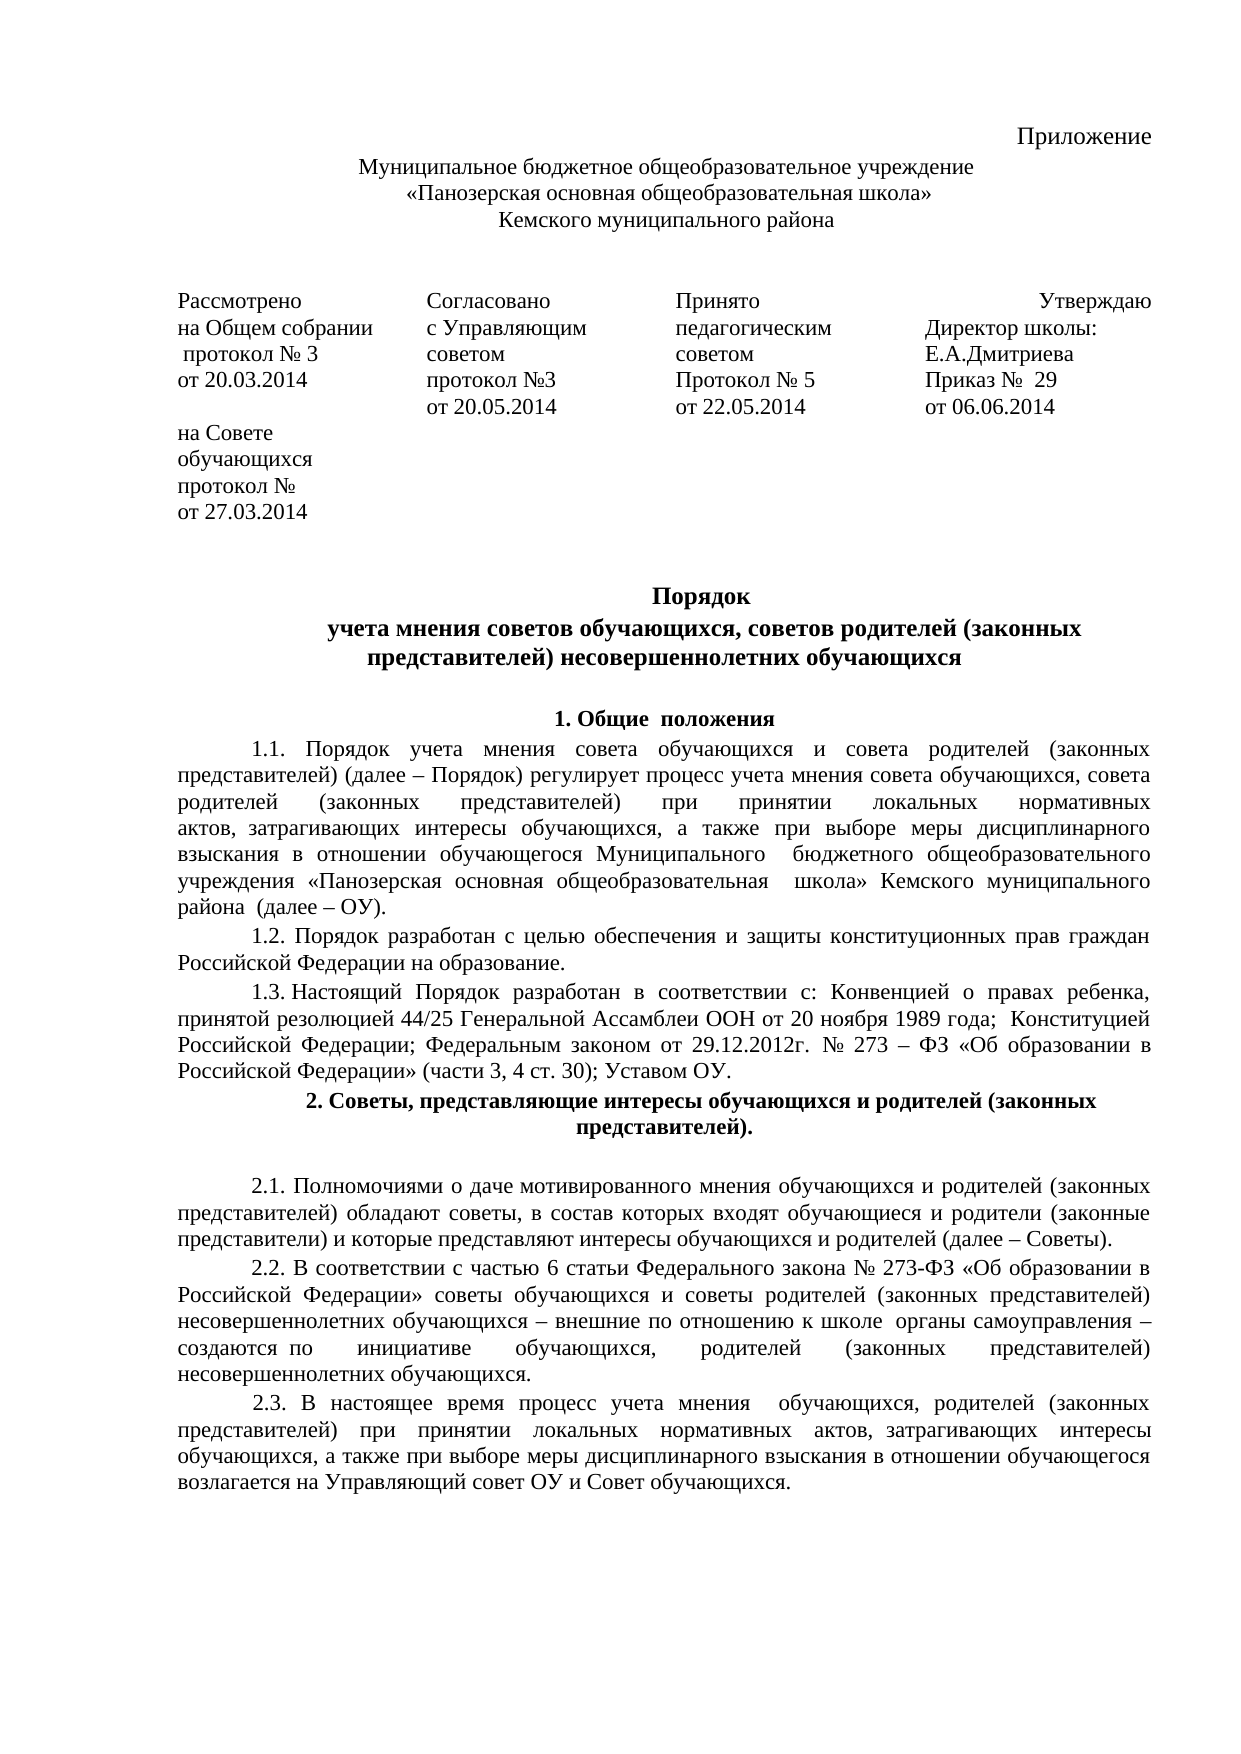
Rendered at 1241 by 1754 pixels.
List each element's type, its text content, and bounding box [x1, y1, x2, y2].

table_header Принято педагогическим советом Протокол № 5 от 22.05.2014 [664, 287, 913, 551]
text учета мнения советов обучающихся, советов родителей (законных представителей) несовершеннолетних обучающихся [177, 613, 1152, 671]
text 2.1. Полномочиями о даче мотивированного мнения обучающихся и родителей (законных представителей) обладают советы, в состав которых входят обучающиеся и родители (законные представители) и которые представляют интересы обучающихся и родителей (далее – Советы). [177, 1172, 1152, 1251]
text 2. Советы, представляющие интересы обучающихся и родителей (законных представителей). [177, 1087, 1152, 1140]
text Муниципальное бюджетное общеобразовательное учреждение [181, 153, 1152, 179]
text 1.3. Настоящий Порядок разработан в соответствии с: Конвенцией о правах ребенка, принятой резолюцией 44/25 Генеральной Ассамблеи ООН от 20 ноября 1989 года; Конституцией Российской Федерации; Федеральным законом от 29.12.2012г. № 273 – ФЗ «Об образовании в Российской Федерации» (части 3, 4 ст. 30); Уставом ОУ. [177, 978, 1152, 1084]
text 2.3. В настоящее время процесс учета мнения обучающихся, родителей (законных представителей) при принятии локальных нормативных актов, затрагивающих интересы обучающихся, а также при выборе меры дисциплинарного взыскания в отношении обучающегося возлагается на Управляющий совет ОУ и Совет обучающихся. [177, 1389, 1152, 1495]
table_header Рассмотрено на Общем собрании протокол № 3 от 20.03.2014 на Совете обучающихся протокол № от 27.03.2014 [166, 287, 415, 551]
table_header Утверждаю Директор школы: Е.А.Дмитриева Приказ № 29 от 06.06.2014 [914, 287, 1163, 551]
text Порядок [177, 581, 1152, 610]
text 1.2. Порядок разработан с целью обеспечения и защиты конституционных прав граждан Российской Федерации на образование. [177, 923, 1152, 975]
text Приложение [177, 121, 1152, 150]
table_header Согласовано с Управляющим советом протокол №3 от 20.05.2014 [415, 287, 664, 551]
text 1.1. Порядок учета мнения совета обучающихся и совета родителей (законных представителей) (далее – Порядок) регулирует процесс учета мнения совета обучающихся, совета родителей (законных представителей) при принятии локальных нормативных актов, затрагивающих интересы обучающихся, а также при выборе меры дисциплинарного взыскания в отношении обучающегося Муниципального бюджетного общеобразовательного учреждения «Панозерская основная общеобразовательная школа» Кемского муниципального района (далее – ОУ). [177, 735, 1152, 919]
text Кемского муниципального района [181, 206, 1152, 232]
text 1. Общие положения [177, 706, 1152, 732]
text «Панозерская основная общеобразовательная школа» [181, 179, 1152, 206]
text 2.2. В соответствии с частью 6 статьи Федерального закона № 273-ФЗ «Об образовании в Российской Федерации» советы обучающихся и советы родителей (законных представителей) несовершеннолетних обучающихся – внешние по отношению к школе органы самоуправления – создаются по инициативе обучающихся, родителей (законных представителей) несовершеннолетних обучающихся. [177, 1254, 1152, 1386]
